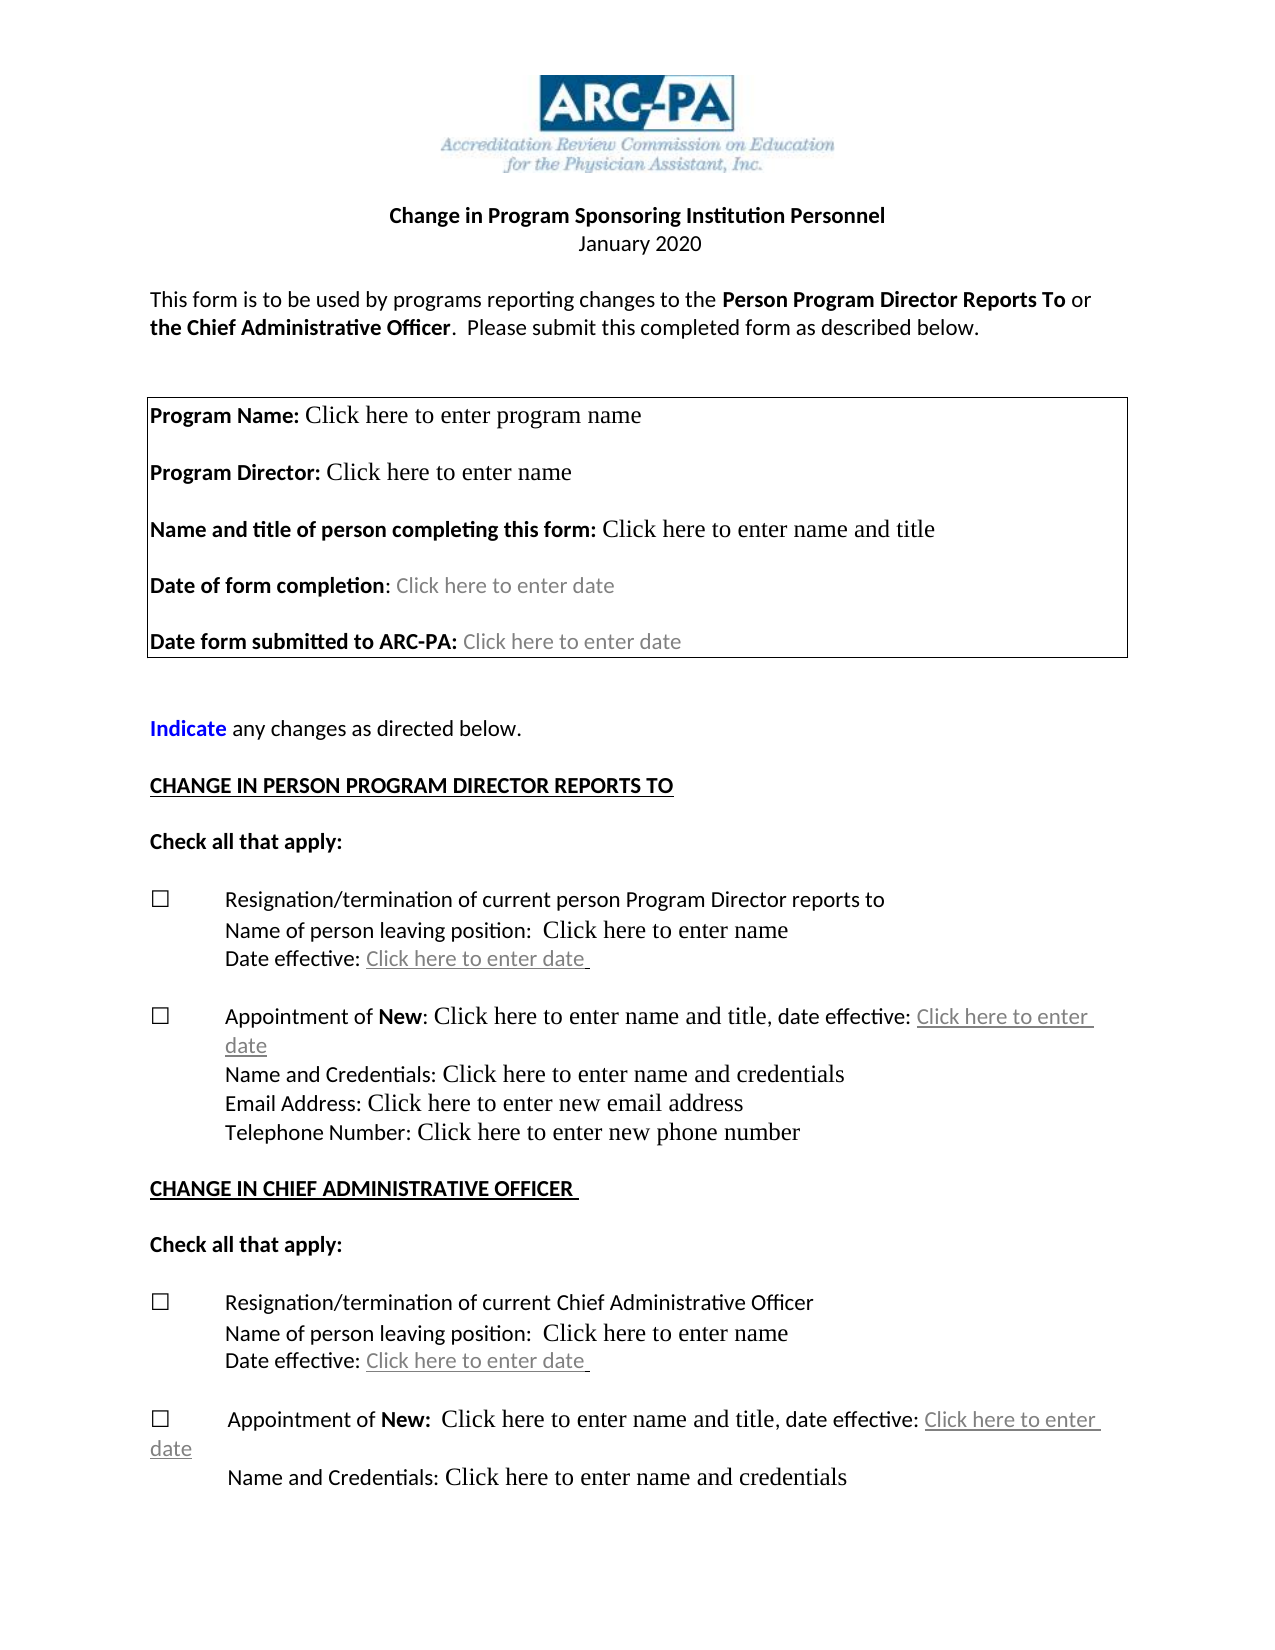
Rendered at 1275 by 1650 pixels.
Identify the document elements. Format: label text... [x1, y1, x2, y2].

text CHANGE IN CHIEF ADMINISTRATIVE OFFICER [150, 1174, 1125, 1202]
text Date of form completion: [150, 571, 1125, 599]
text Appointment of New: , date effective: [150, 1000, 1125, 1059]
text Name and title of person completing this form: [150, 514, 1125, 543]
text January 2020 [150, 229, 1125, 257]
text Email Address: [150, 1088, 1125, 1117]
text Name and Credentials: [225, 1059, 1125, 1088]
text Program Director: [150, 457, 1125, 486]
text Name of person leaving position: [225, 1318, 1125, 1347]
text Telephone Number: [150, 1117, 1125, 1146]
text Resignation/termination of current person Program Director reports to [150, 883, 1125, 915]
text Change in Program Sponsoring Institution Personnel [150, 201, 1125, 229]
picture [440, 75, 835, 173]
text Name of person leaving position: [225, 915, 1125, 944]
text Program Name: [148, 398, 1127, 429]
text Name and Credentials: [150, 1462, 1125, 1491]
text Appointment of New: , date effective: [150, 1403, 1125, 1462]
text Date effective: [225, 1347, 1125, 1375]
text Check all that apply: [150, 1230, 1125, 1258]
text Date effective: [225, 944, 1125, 972]
text This form is to be used by programs reporting changes to the Person Program Director Reports To or the Chief Administrative Officer. Please submit this completed form as described below. [150, 285, 1125, 341]
text Resignation/termination of current Chief Administrative Officer [150, 1286, 1125, 1318]
subtitle CHANGE IN PERSON PROGRAM DIRECTOR REPORTS TO [150, 771, 1125, 799]
text Check all that apply: [150, 827, 1125, 855]
text Indicate any changes as directed below. [150, 714, 1125, 743]
text Date form submitted to ARC-PA: [148, 624, 1127, 657]
